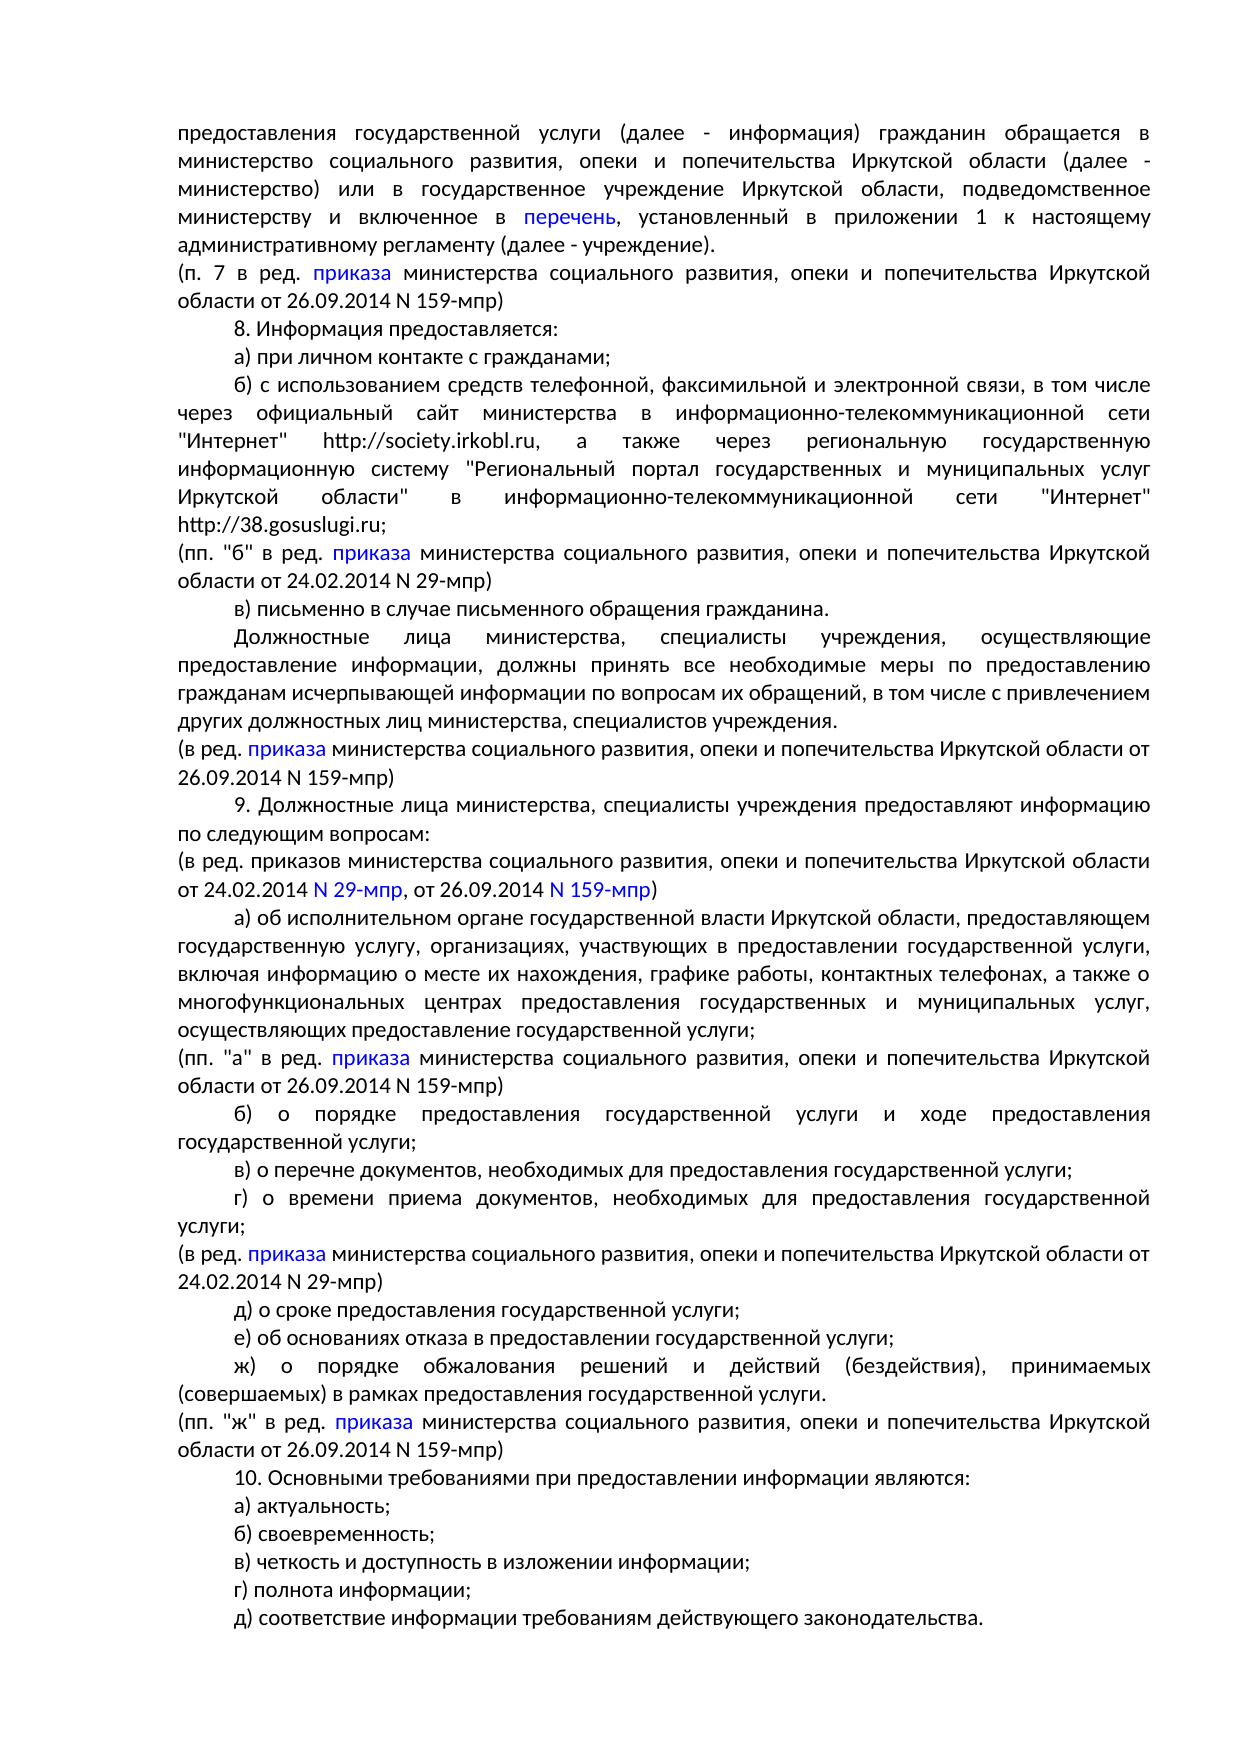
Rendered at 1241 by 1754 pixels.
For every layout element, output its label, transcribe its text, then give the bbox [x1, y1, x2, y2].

text 9. Должностные лица министерства, специалисты учреждения предоставляют информацию по следующим вопросам: [177, 791, 1152, 847]
text в) письменно в случае письменного обращения гражданина. [177, 594, 1152, 622]
text б) с использованием средств телефонной, факсимильной и электронной связи, в том числе через официальный сайт министерства в информационно-телекоммуникационной сети "Интернет" http://society.irkobl.ru, а также через региональную государственную информационную систему "Региональный портал государственных и муниципальных услуг Иркутской области" в информационно-телекоммуникационной сети "Интернет" http://38.gosuslugi.ru; [177, 370, 1152, 538]
text е) об основаниях отказа в предоставлении государственной услуги; [177, 1323, 1152, 1351]
text 8. Информация предоставляется: [177, 314, 1152, 342]
text а) об исполнительном органе государственной власти Иркутской области, предоставляющем государственную услугу, организациях, участвующих в предоставлении государственной услуги, включая информацию о месте их нахождения, графике работы, контактных телефонах, а также о многофункциональных центрах предоставления государственных и муниципальных услуг, осуществляющих предоставление государственной услуги; [177, 903, 1152, 1043]
text ж) о порядке обжалования решений и действий (бездействия), принимаемых (совершаемых) в рамках предоставления государственной услуги. [177, 1351, 1152, 1407]
text б) о порядке предоставления государственной услуги и ходе предоставления государственной услуги; [177, 1099, 1152, 1155]
text (в ред. приказа министерства социального развития, опеки и попечительства Иркутской области от 24.02.2014 N 29-мпр) [177, 1239, 1152, 1295]
text 10. Основными требованиями при предоставлении информации являются: [177, 1463, 1152, 1491]
text б) своевременность; [177, 1519, 1152, 1547]
text г) полнота информации; [177, 1575, 1152, 1603]
text Должностные лица министерства, специалисты учреждения, осуществляющие предоставление информации, должны принять все необходимые меры по предоставлению гражданам исчерпывающей информации по вопросам их обращений, в том числе с привлечением других должностных лиц министерства, специалистов учреждения. [177, 622, 1152, 734]
text а) актуальность; [177, 1491, 1152, 1519]
text в) четкость и доступность в изложении информации; [177, 1547, 1152, 1575]
text (в ред. приказа министерства социального развития, опеки и попечительства Иркутской области от 26.09.2014 N 159-мпр) [177, 734, 1152, 791]
text г) о времени приема документов, необходимых для предоставления государственной услуги; [177, 1183, 1152, 1239]
text (п. 7 в ред. приказа министерства социального развития, опеки и попечительства Иркутской области от 26.09.2014 N 159-мпр) [177, 258, 1152, 314]
text д) о сроке предоставления государственной услуги; [177, 1295, 1152, 1323]
text (пп. "ж" в ред. приказа министерства социального развития, опеки и попечительства Иркутской области от 26.09.2014 N 159-мпр) [177, 1407, 1152, 1463]
text д) соответствие информации требованиям действующего законодательства. [177, 1603, 1152, 1631]
text (пп. "б" в ред. приказа министерства социального развития, опеки и попечительства Иркутской области от 24.02.2014 N 29-мпр) [177, 538, 1152, 594]
text в) о перечне документов, необходимых для предоставления государственной услуги; [177, 1155, 1152, 1183]
text (пп. "а" в ред. приказа министерства социального развития, опеки и попечительства Иркутской области от 26.09.2014 N 159-мпр) [177, 1043, 1152, 1099]
text (в ред. приказов министерства социального развития, опеки и попечительства Иркутской области от 24.02.2014 N 29-мпр, от 26.09.2014 N 159-мпр) [177, 847, 1152, 903]
text а) при личном контакте с гражданами; [177, 342, 1152, 370]
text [177, 118, 1152, 258]
